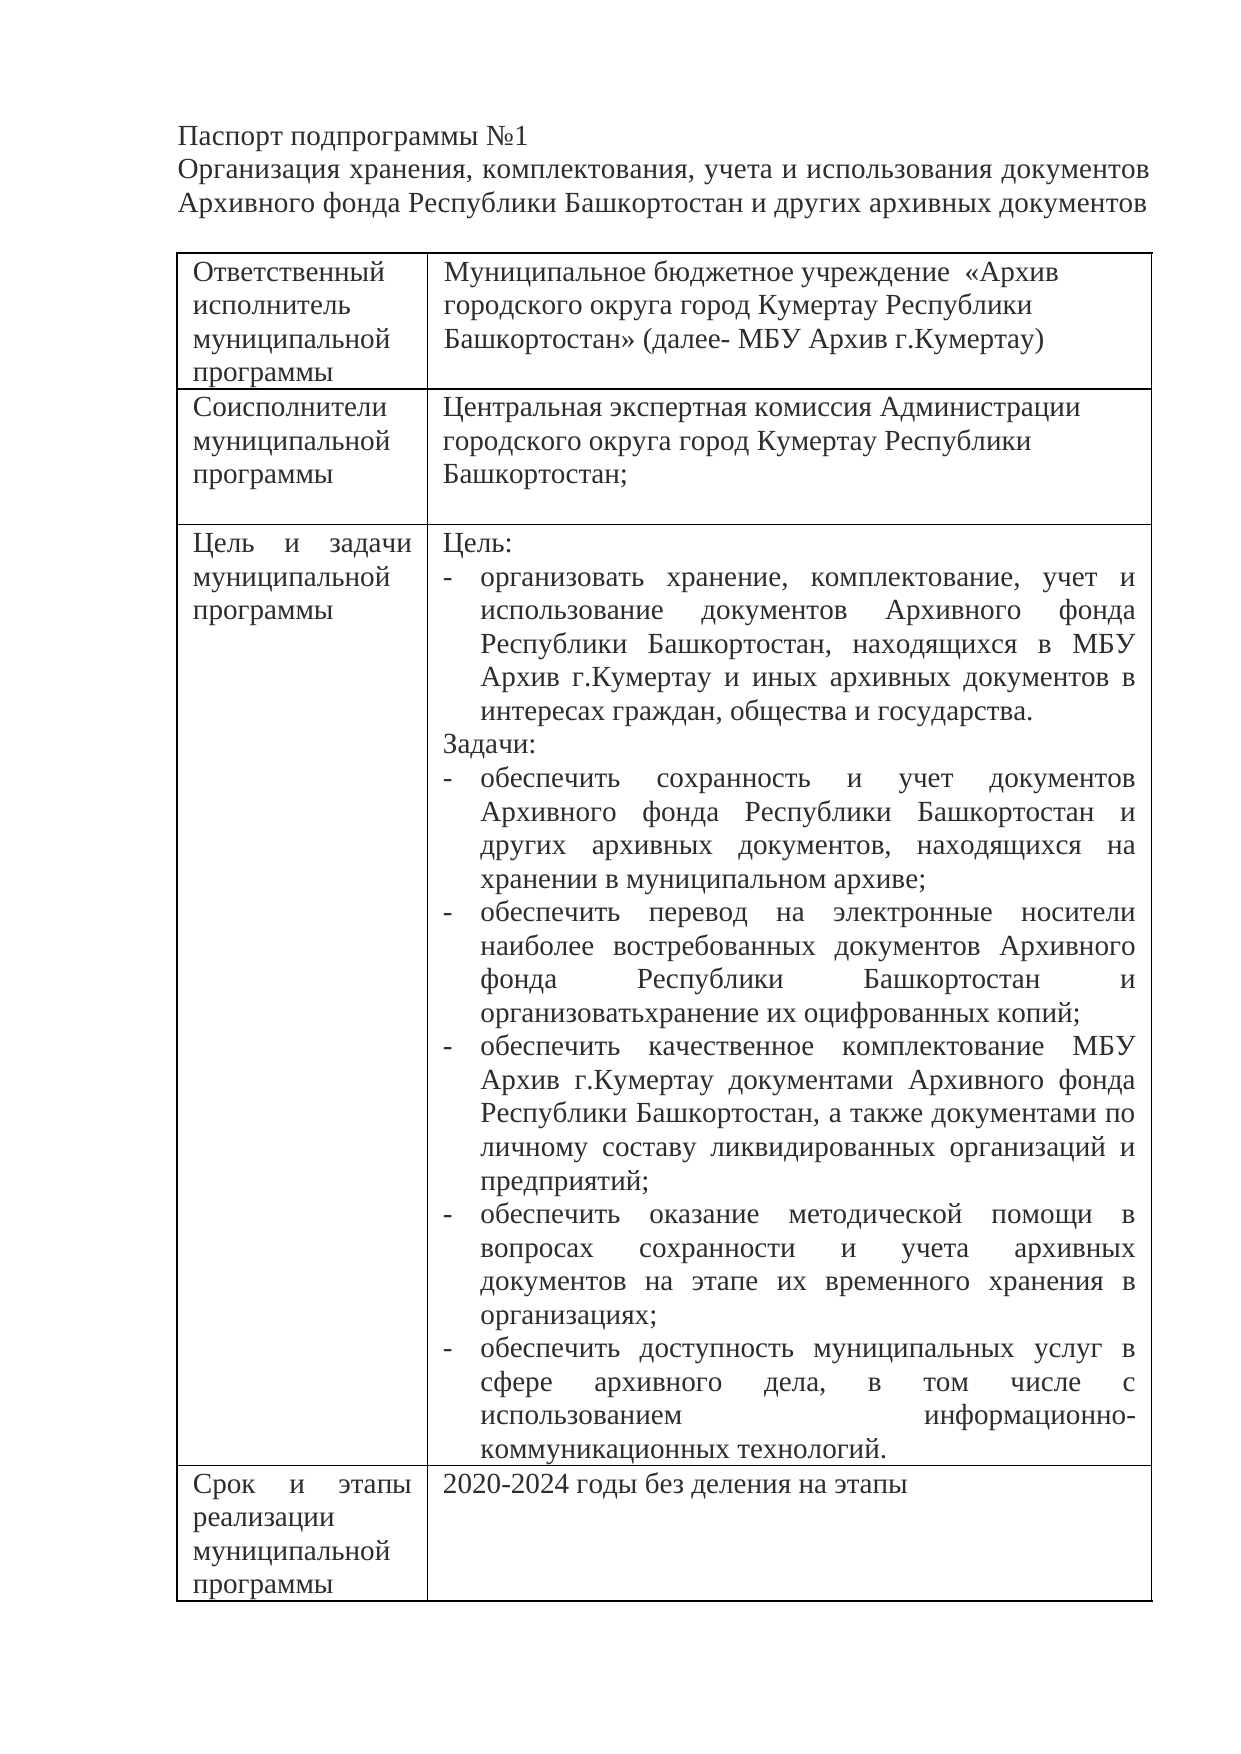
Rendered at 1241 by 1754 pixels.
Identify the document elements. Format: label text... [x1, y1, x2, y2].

text Паспорт подпрограммы №1 [177, 118, 1152, 152]
table_cell 2020-2024 годы без деления на этапы [428, 1466, 1151, 1600]
table_header Муниципальное бюджетное учреждение «Архив городского округа город Кумертау Республики Башкортостан» (далее- МБУ Архив г.Кумертау) [428, 254, 1151, 388]
table_header Ответственный исполнитель муниципальной программы [178, 254, 427, 388]
table_cell Цель и задачи муниципальной программы [178, 525, 427, 1464]
table_cell Срок и этапы реализации муниципальной программы [178, 1466, 427, 1600]
text Организация хранения, комплектования, учета и использования документов Архивного фонда Республики Башкортостан и других архивных документов [177, 152, 1152, 219]
table_cell Цель: организовать хранение, комплектование, учет и использование документов Архивного фонда Республики Башкортостан, находящихся в МБУ Архив г.Кумертау и иных архивных документов в интересах граждан, общества и государства. Задачи: обеспечить сохранность и учет документов Архивного фонда Республики Башкортостан и других архивных документов, находящихся на хранении в муниципальном архиве; обеспечить перевод на электронные носители наиболее востребованных документов Архивного фонда Республики Башкортостан и организоватьхранение их оцифрованных копий; обеспечить качественное комплектование МБУ Архив г.Кумертау документами Архивного фонда Республики Башкортостан, а также документами по личному составу ликвидированных организаций и предприятий; обеспечить оказание методической помощи в вопросах сохранности и учета архивных документов на этапе их временного хранения в организациях; обеспечить доступность муниципальных услуг в сфере архивного дела, в том числе с использованием информационно-коммуникационных технологий. [428, 525, 1151, 1464]
table_cell Соисполнители муниципальной программы [178, 390, 427, 524]
table_cell Центральная экспертная комиссия Администрации городского округа город Кумертау Республики Башкортостан; [428, 390, 1151, 524]
